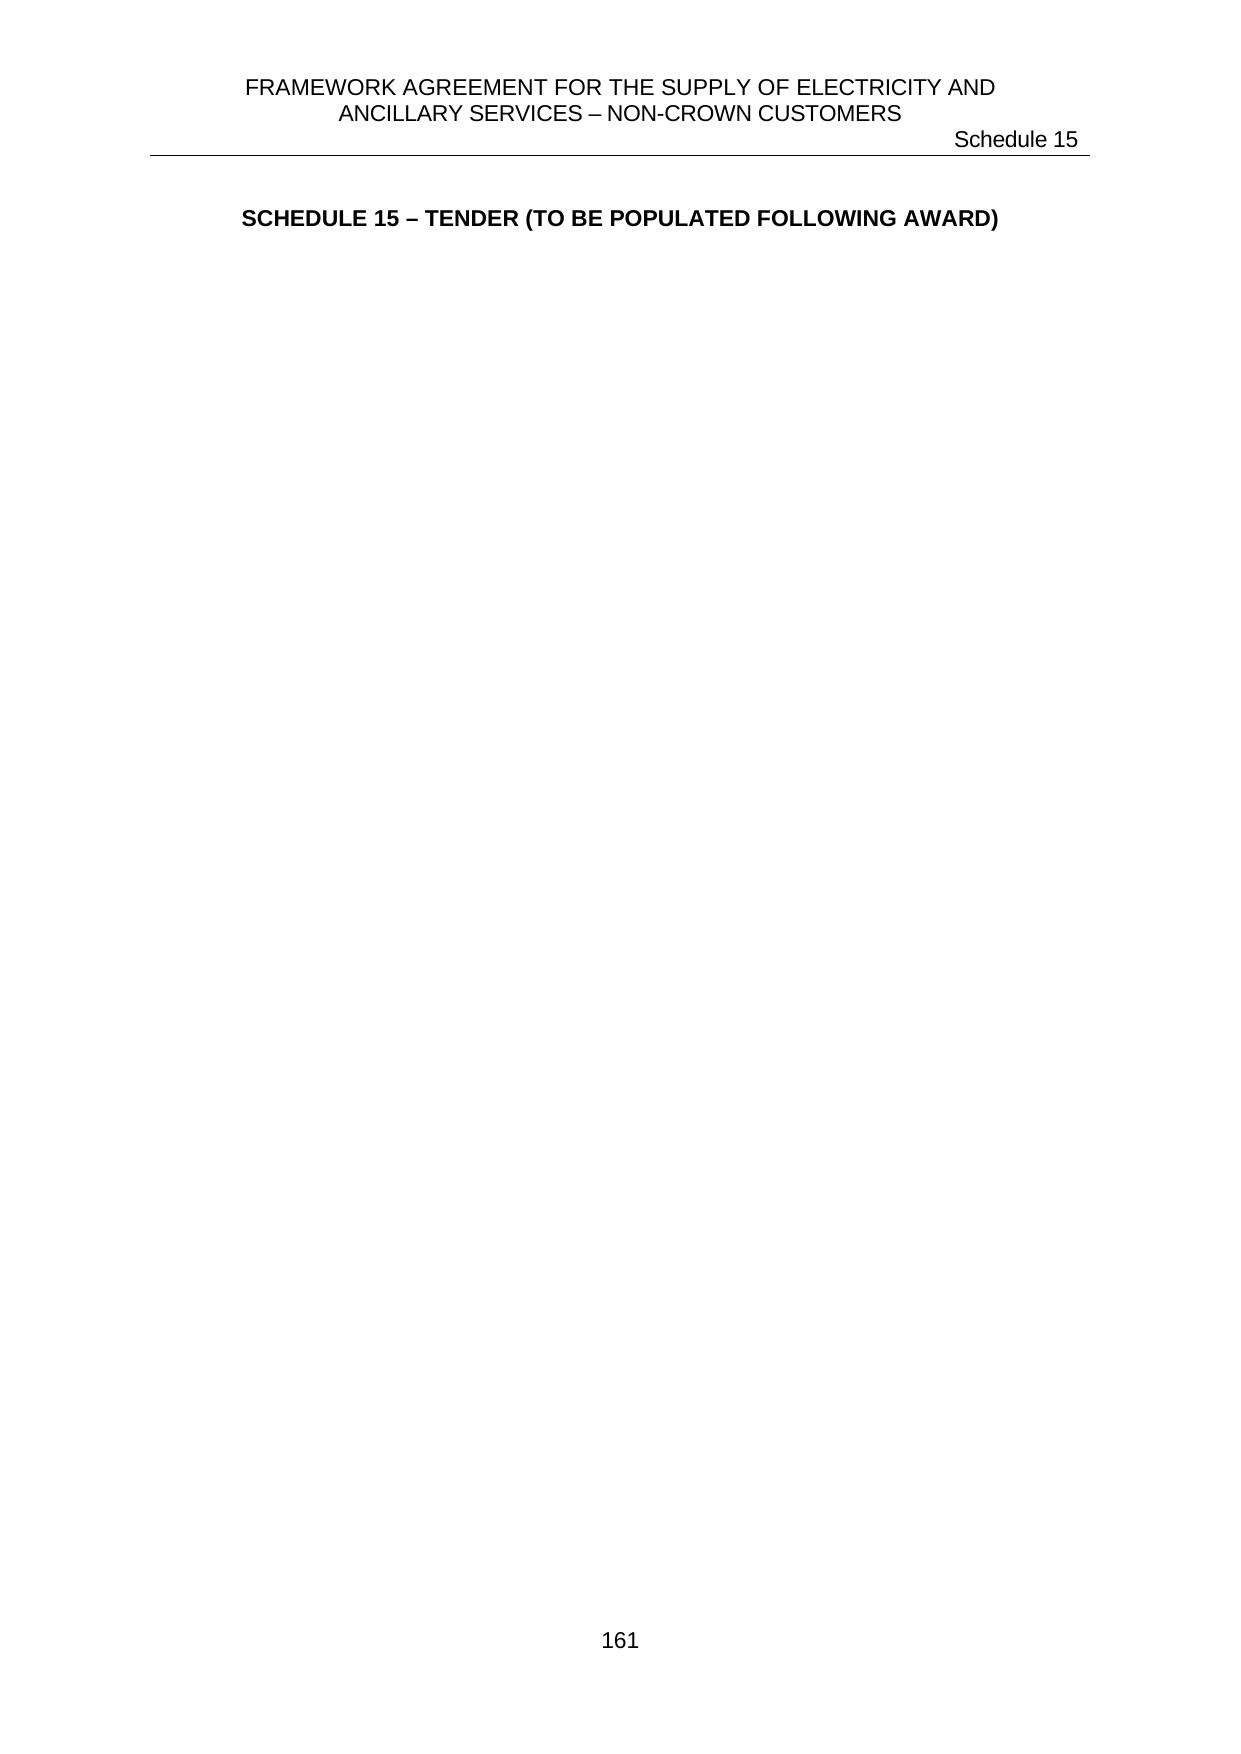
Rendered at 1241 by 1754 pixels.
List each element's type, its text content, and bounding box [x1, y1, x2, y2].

text SCHEDULE 15 – TENDER (to be populated following award) [150, 205, 1090, 231]
